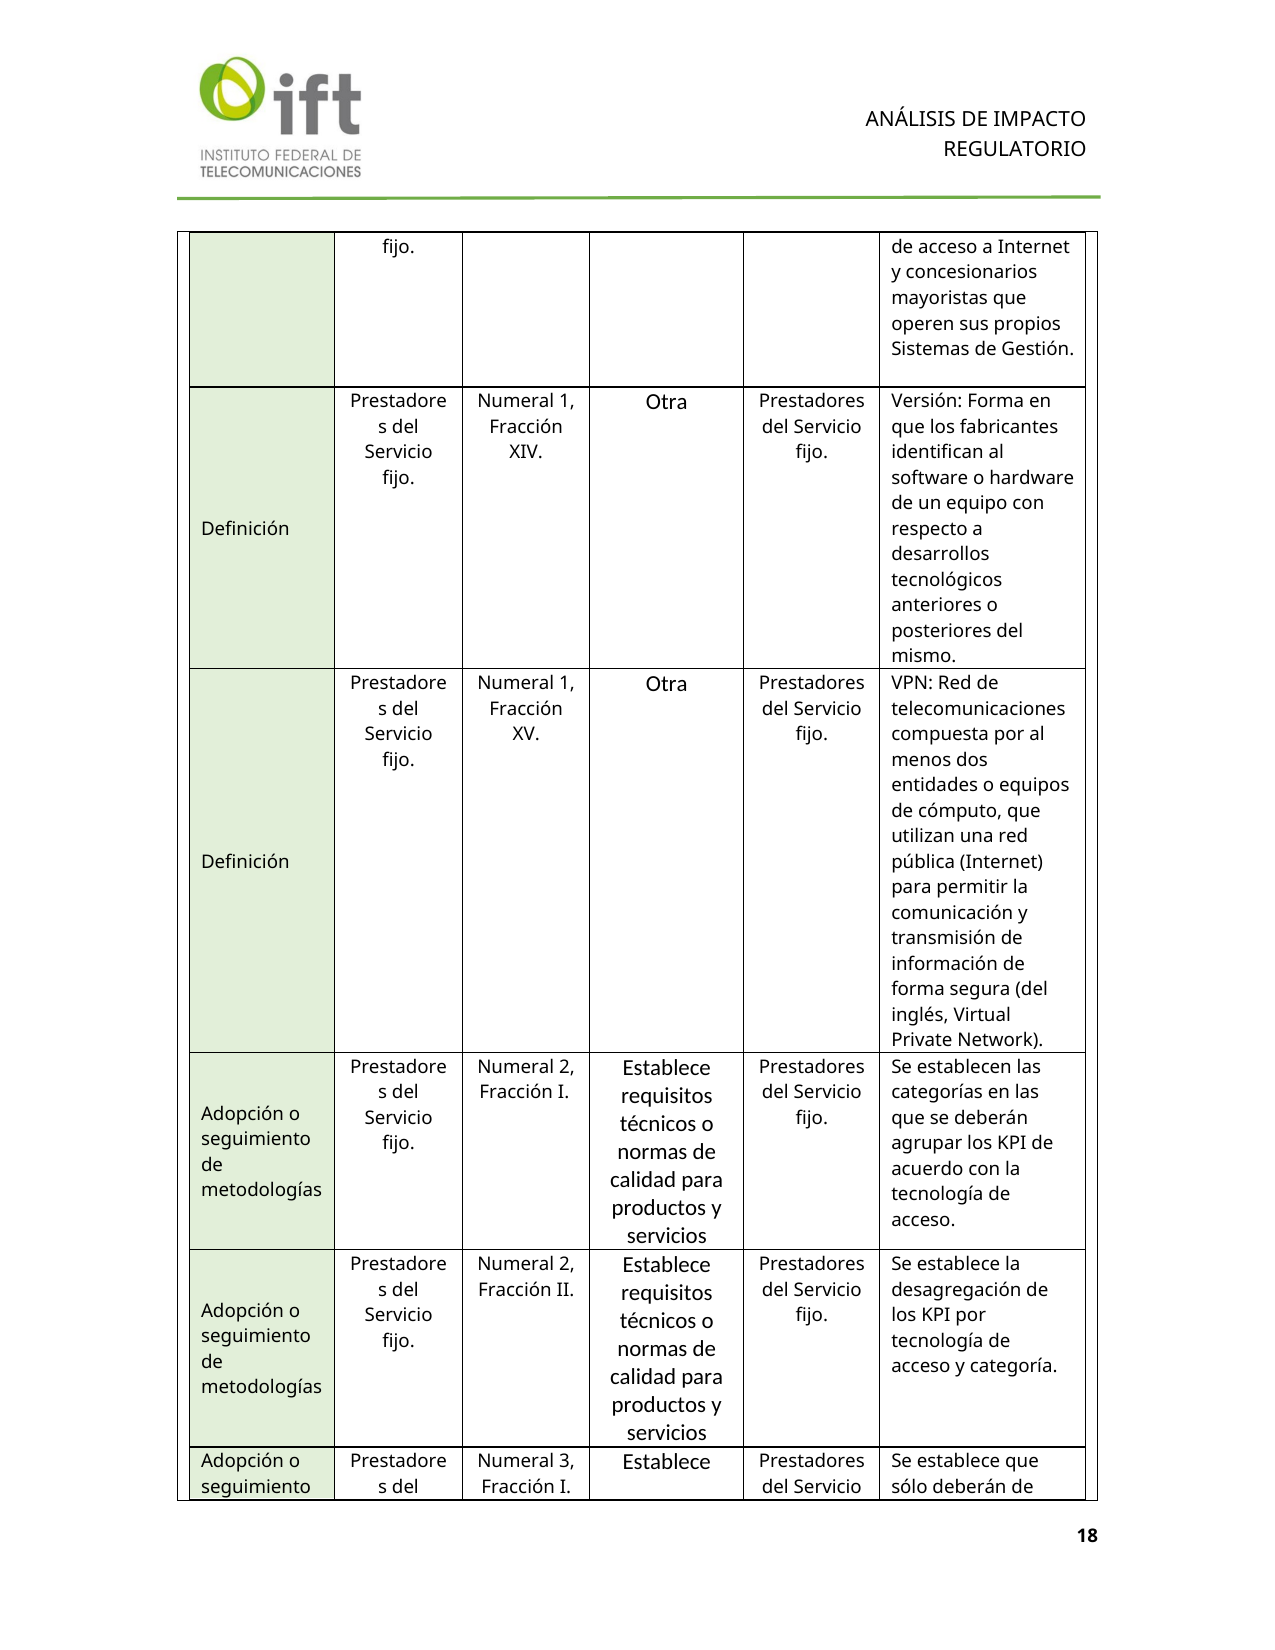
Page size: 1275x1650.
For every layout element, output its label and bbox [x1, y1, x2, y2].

picture [177, 52, 390, 196]
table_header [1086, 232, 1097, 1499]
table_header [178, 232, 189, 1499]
